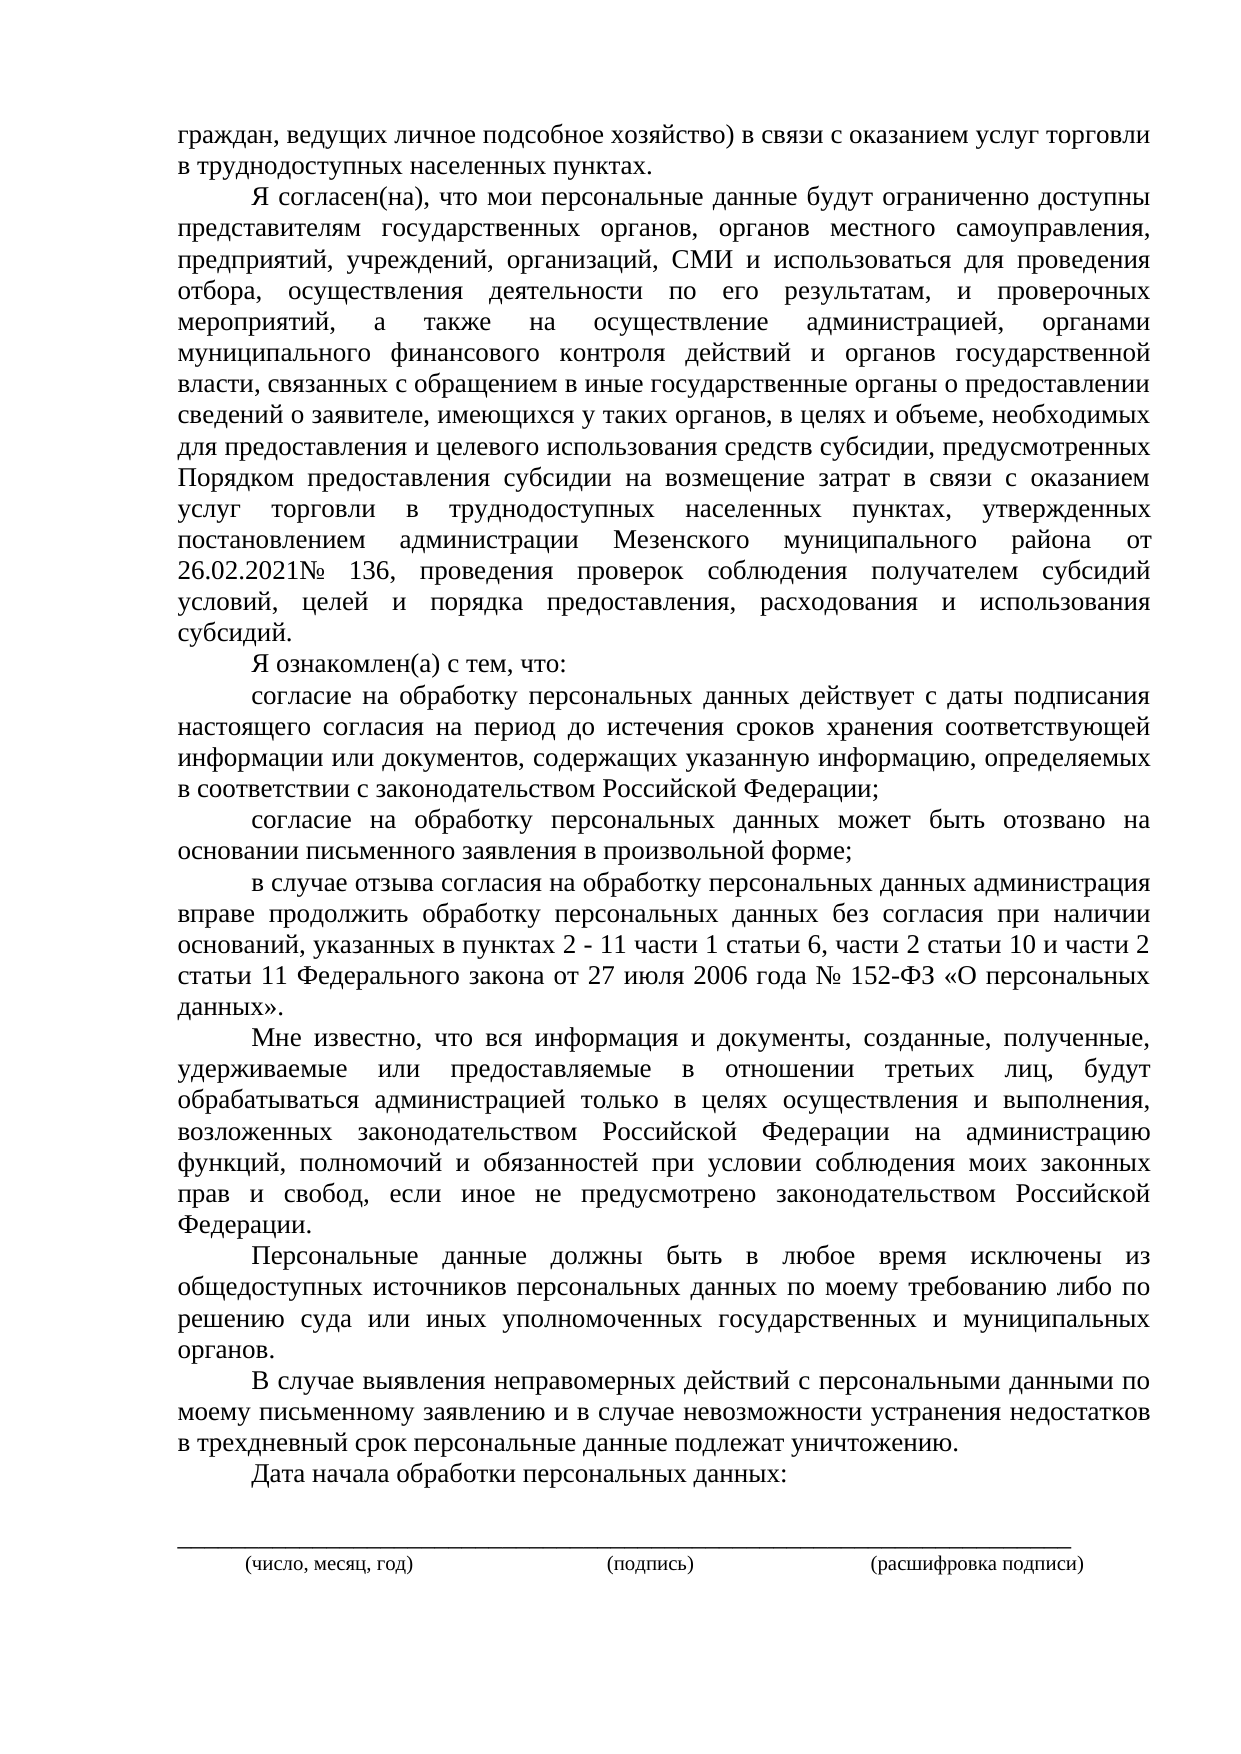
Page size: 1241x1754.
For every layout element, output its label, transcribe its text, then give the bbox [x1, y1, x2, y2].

text согласие на обработку персональных данных действует с даты подписания настоящего согласия на период до истечения сроков хранения соответствующей информации или документов, содержащих указанную информацию, определяемых в соответствии с законодательством Российской Федерации; [177, 679, 1152, 803]
text __________________________________________________________________ [177, 1520, 1152, 1551]
text (число, месяц, год) (подпись) (расшифровка подписи) [177, 1551, 1152, 1575]
text Дата начала обработки персональных данных: [177, 1457, 1152, 1488]
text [177, 118, 1152, 180]
text В случае выявления неправомерных действий с персональными данными по моему письменному заявлению и в случае невозможности устранения недостатков в трехдневный срок персональные данные подлежат уничтожению. [177, 1364, 1152, 1457]
text согласие на обработку персональных данных может быть отозвано на основании письменного заявления в произвольной форме; [177, 803, 1152, 866]
text Я согласен(на), что мои персональные данные будут ограниченно доступны представителям государственных органов, органов местного самоуправления, предприятий, учреждений, организаций, СМИ и использоваться для проведения отбора, осуществления деятельности по его результатам, и проверочных мероприятий, а также на осуществление администрацией, органами муниципального финансового контроля действий и органов государственной власти, связанных с обращением в иные государственные органы о предоставлении сведений о заявителе, имеющихся у таких органов, в целях и объеме, необходимых для предоставления и целевого использования средств субсидии, предусмотренных Порядком предоставления субсидии на возмещение затрат в связи с оказанием услуг торговли в труднодоступных населенных пунктах, утвержденных постановлением администрации Мезенского муниципального района от 26.02.2021№ 136, проведения проверок соблюдения получателем субсидий условий, целей и порядка предоставления, расходования и использования субсидий. [177, 180, 1152, 648]
text в случае отзыва согласия на обработку персональных данных администрация вправе продолжить обработку персональных данных без согласия при наличии оснований, указанных в пунктах 2 - 11 части 1 статьи 6, части 2 статьи 10 и части 2 статьи 11 Федерального закона от 27 июля 2006 года № 152-ФЗ «О персональных данных». [177, 866, 1152, 1021]
text Мне известно, что вся информация и документы, созданные, полученные, удерживаемые или предоставляемые в отношении третьих лиц, будут обрабатываться администрацией только в целях осуществления и выполнения, возложенных законодательством Российской Федерации на администрацию функций, полномочий и обязанностей при условии соблюдения моих законных прав и свобод, если иное не предусмотрено законодательством Российской Федерации. [177, 1021, 1152, 1239]
text Персональные данные должны быть в любое время исключены из общедоступных источников персональных данных по моему требованию либо по решению суда или иных уполномоченных государственных и муниципальных органов. [177, 1239, 1152, 1364]
text Я ознакомлен(а) с тем, что: [177, 648, 1152, 679]
